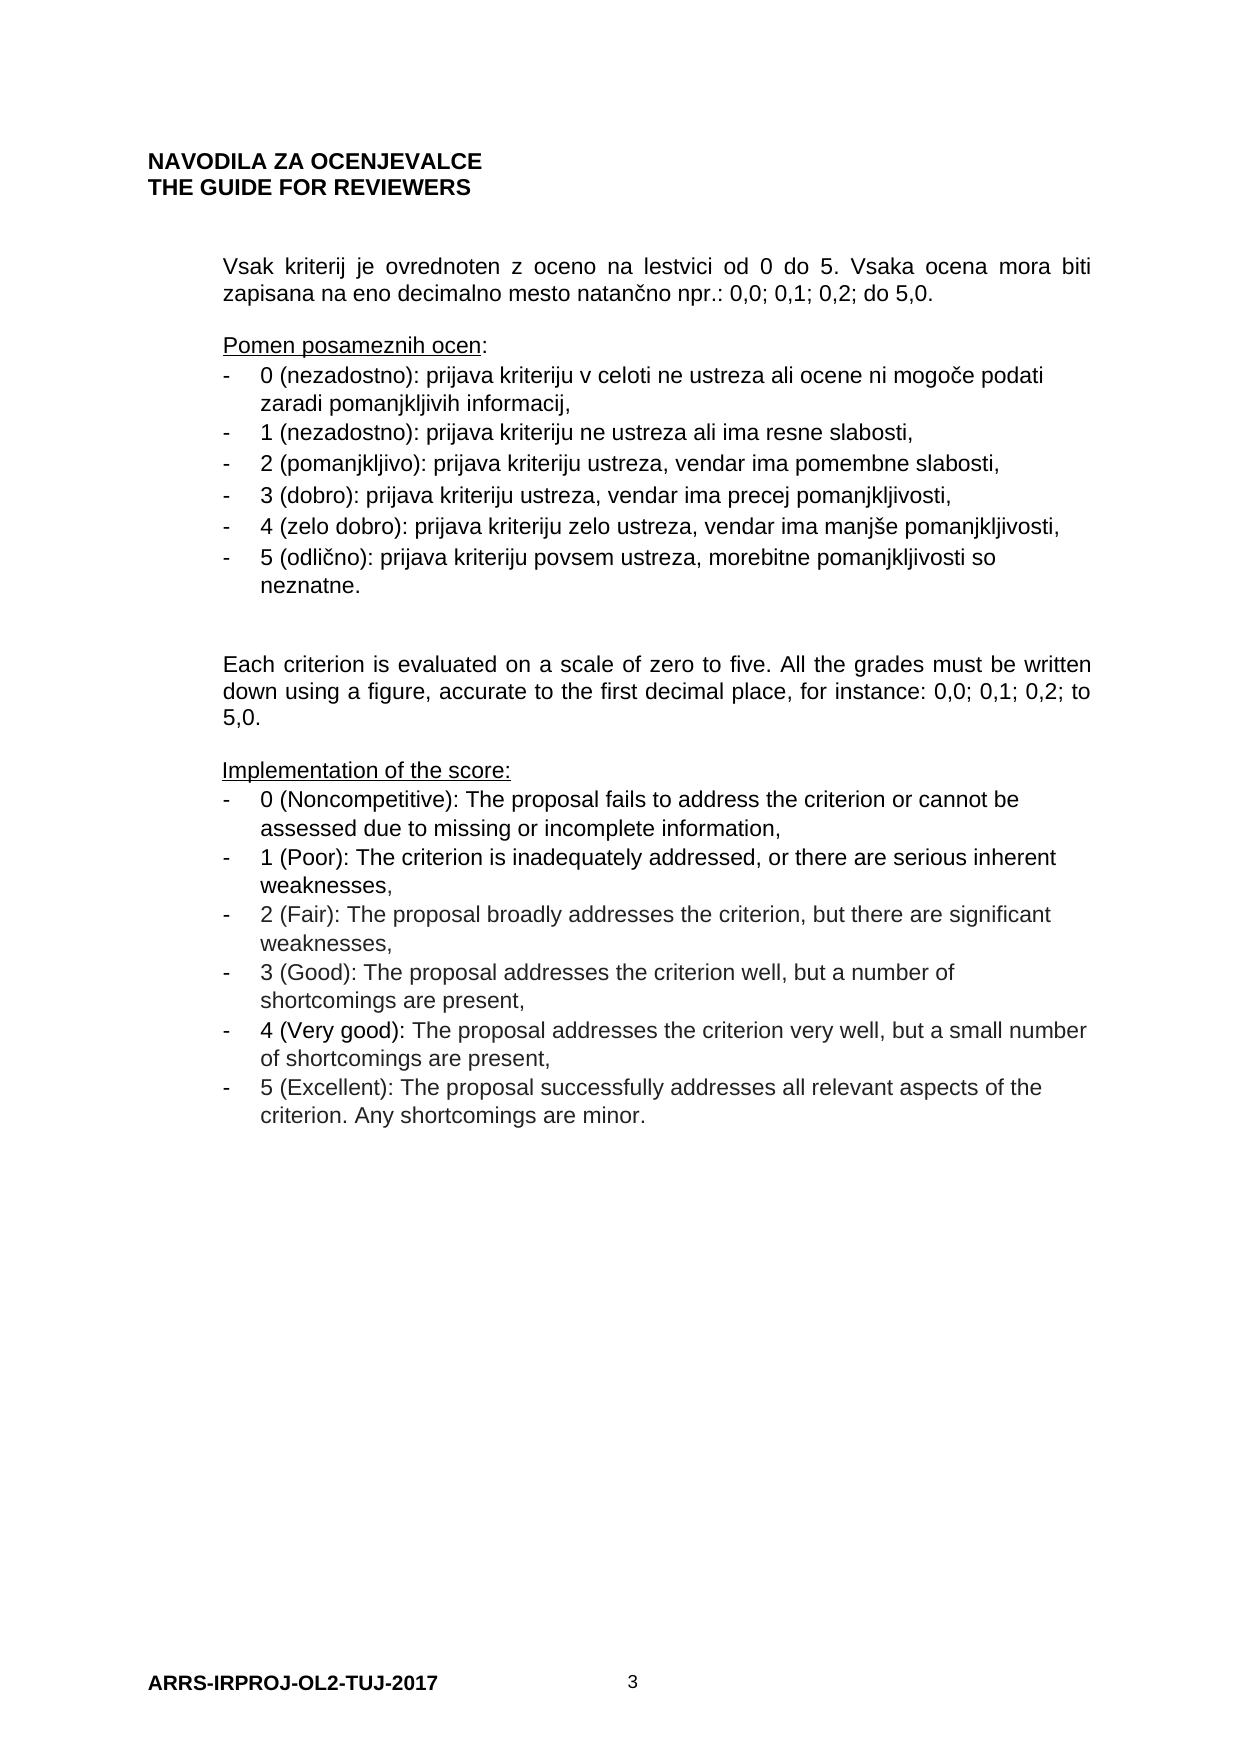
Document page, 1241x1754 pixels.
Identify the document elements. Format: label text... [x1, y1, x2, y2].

list 4 (Very good): The proposal addresses the criterion very well, but a small number of shortcomings are present, [223, 1014, 1092, 1071]
text THE GUIDE FOR REVIEWERS [148, 174, 1092, 200]
list 3 (dobro): prijava kriteriju ustreza, vendar ima precej pomanjkljivosti, [223, 479, 1092, 510]
list 3 (Good): The proposal addresses the criterion well, but a number of shortcomings are present, [223, 956, 1092, 1014]
list 2 (Fair): The proposal broadly addresses the criterion, but there are significant weaknesses, [223, 898, 1092, 956]
text NAVODILA ZA OCENJEVALCE [148, 148, 1092, 174]
list 1 (Poor): The criterion is inadequately addressed, or there are serious inherent weaknesses, [223, 841, 1092, 898]
text Implementation of the score: [222, 757, 1092, 783]
list 2 (pomanjkljivo): prijava kriteriju ustreza, vendar ima pomembne slabosti, [223, 447, 1092, 479]
text Pomen posameznih ocen: [223, 332, 1092, 358]
list 4 (zelo dobro): prijava kriteriju zelo ustreza, vendar ima manjše pomanjkljivosti, [223, 510, 1092, 541]
list 0 (Noncompetitive): The proposal fails to address the criterion or cannot be assessed due to missing or incomplete information, [223, 783, 1092, 841]
list 1 (nezadostno): prijava kriteriju ne ustreza ali ima resne slabosti, [223, 416, 1092, 447]
list 5 (Excellent): The proposal successfully addresses all relevant aspects of the criterion. Any shortcomings are minor. [223, 1071, 1092, 1129]
list 5 (odlično): prijava kriteriju povsem ustreza, morebitne pomanjkljivosti so neznatne. [223, 541, 1092, 599]
list 0 (nezadostno): prijava kriteriju v celoti ne ustreza ali ocene ni mogoče podati zaradi pomanjkljivih informacij, [223, 358, 1092, 416]
text Vsak kriterij je ovrednoten z oceno na lestvici od 0 do 5. Vsaka ocena mora biti zapisana na eno decimalno mesto natančno npr.: 0,0; 0,1; 0,2; do 5,0. [223, 253, 1092, 306]
text Each criterion is evaluated on a scale of zero to five. All the grades must be written down using a figure, accurate to the first decimal place, for instance: 0,0; 0,1; 0,2; to 5,0. [223, 651, 1092, 731]
